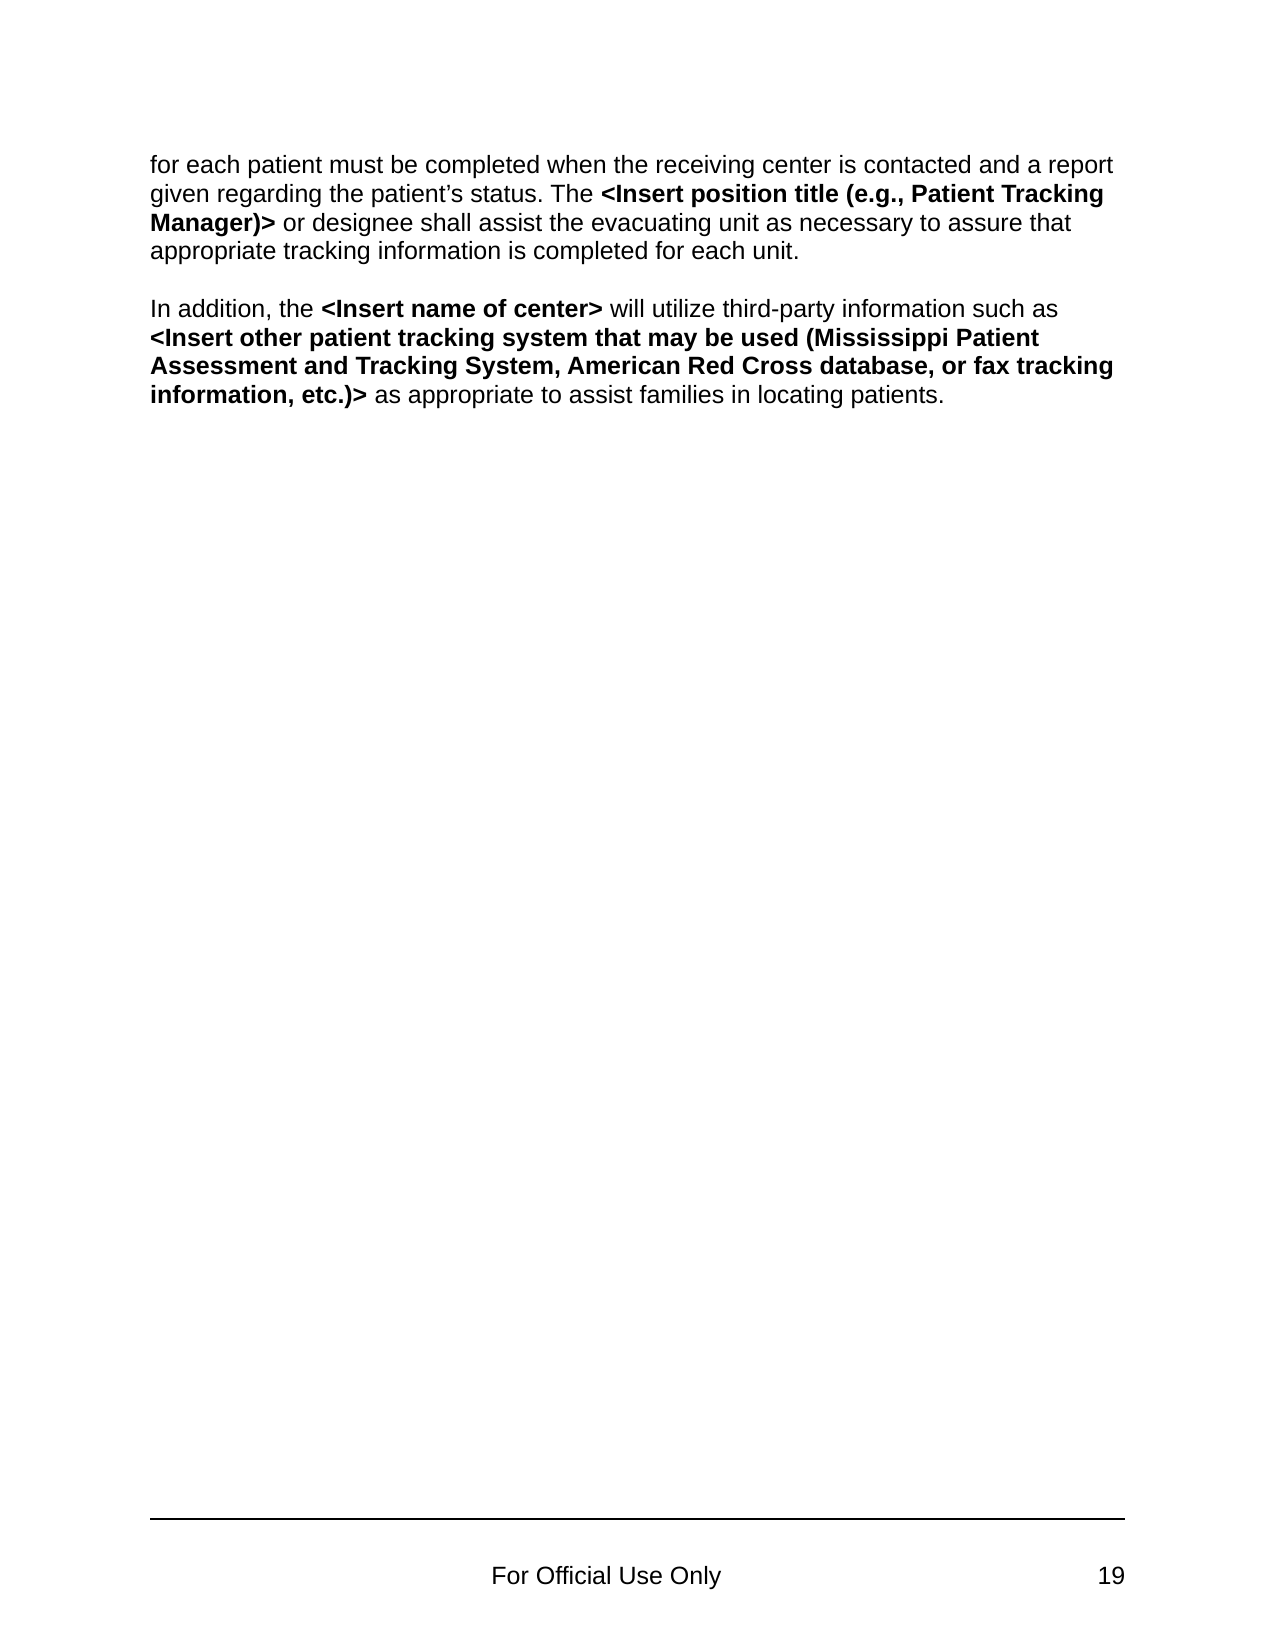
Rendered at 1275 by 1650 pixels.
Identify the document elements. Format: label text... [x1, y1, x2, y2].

text In addition, the <Insert name of center> will utilize third-party information such as <Insert other patient tracking system that may be used (Mississippi Patient Assessment and Tracking System, American Red Cross database, or fax tracking information, etc.)> as appropriate to assist families in locating patients. [150, 294, 1125, 409]
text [150, 150, 1125, 265]
